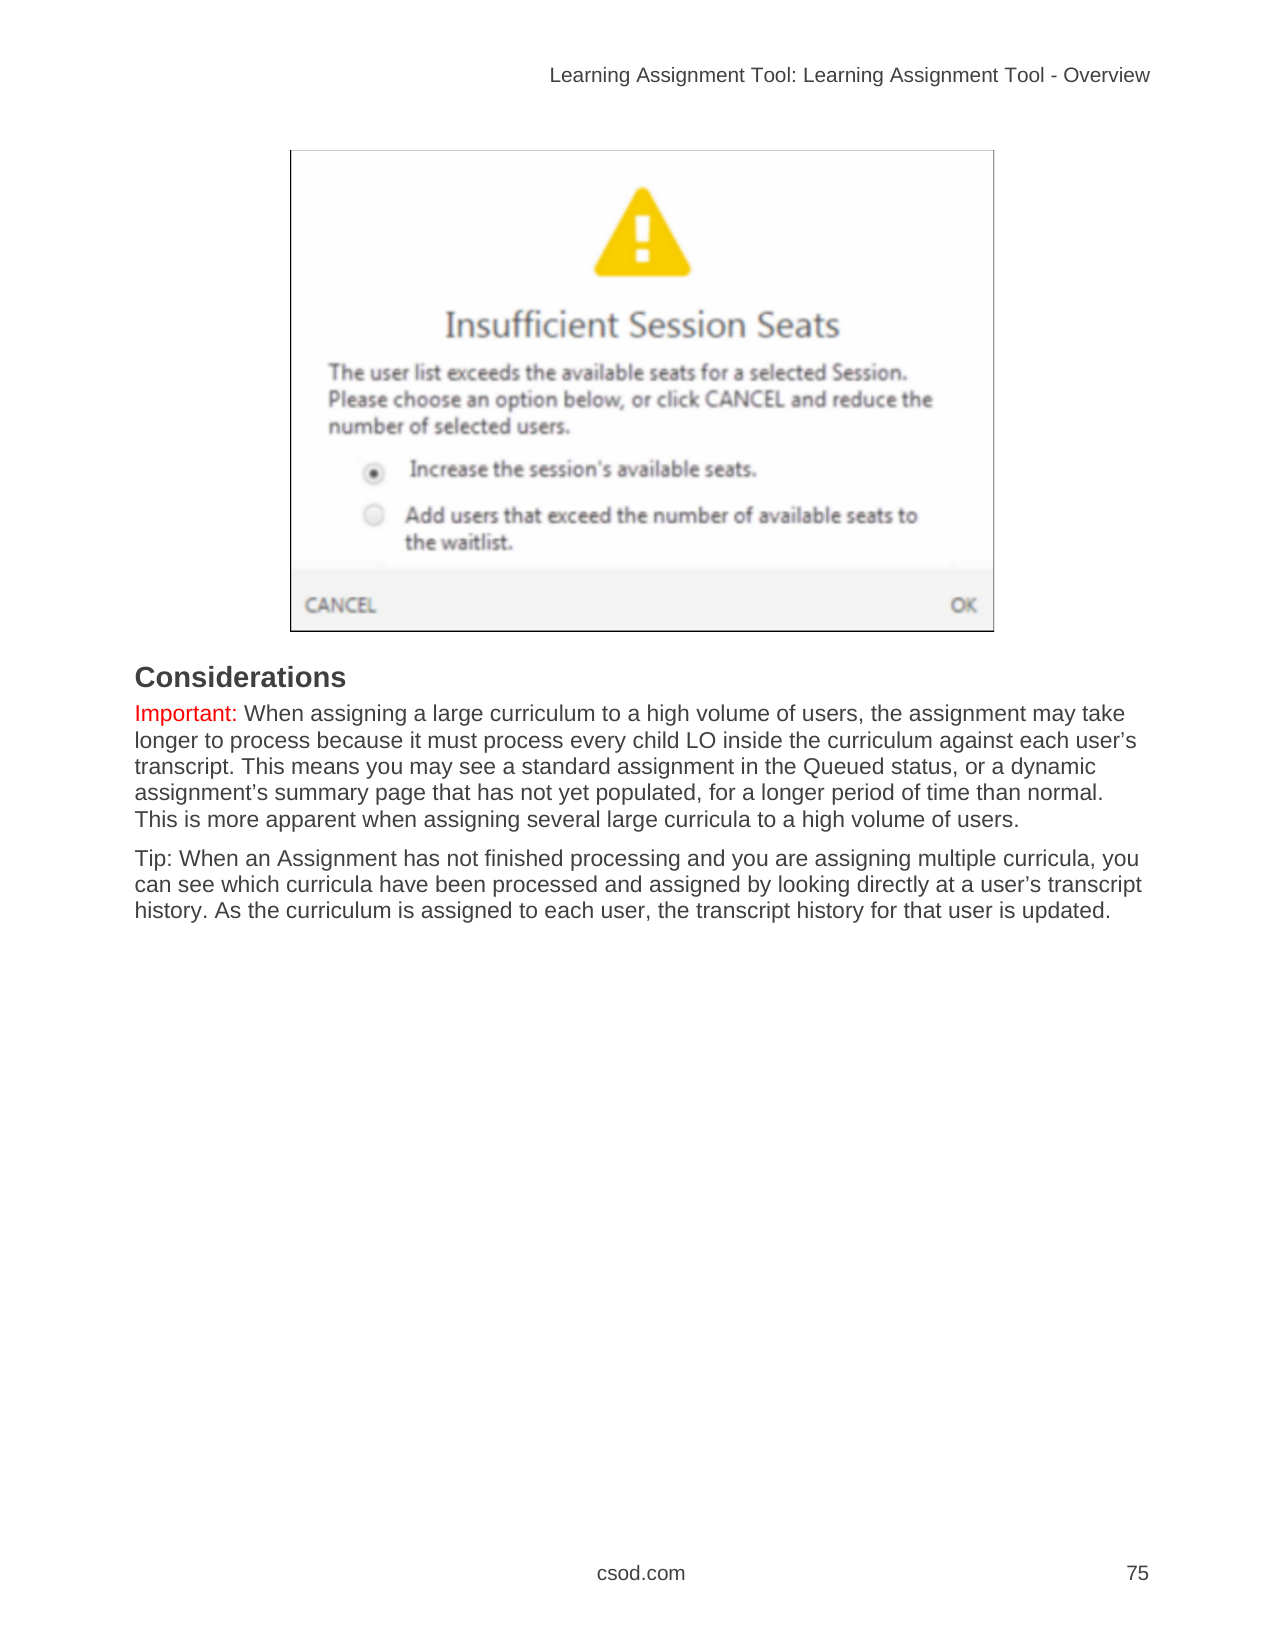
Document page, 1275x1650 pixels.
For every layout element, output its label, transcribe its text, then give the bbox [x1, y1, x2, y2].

picture [290, 150, 995, 632]
text Considerations [134, 660, 1150, 694]
text Tip: When an Assignment has not finished processing and you are assigning multiple curricula, you can see which curricula have been processed and assigned by looking directly at a user’s transcript history. As the curriculum is assigned to each user, the transcript history for that user is updated. [134, 844, 1150, 923]
text Important: When assigning a large curriculum to a high volume of users, the assignment may take longer to process because it must process every child LO inside the curriculum against each user’s transcript. This means you may see a standard assignment in the Queued status, or a dynamic assignment’s summary page that has not yet populated, for a longer period of time than normal. This is more apparent when assigning several large curricula to a high volume of users. [134, 700, 1150, 832]
